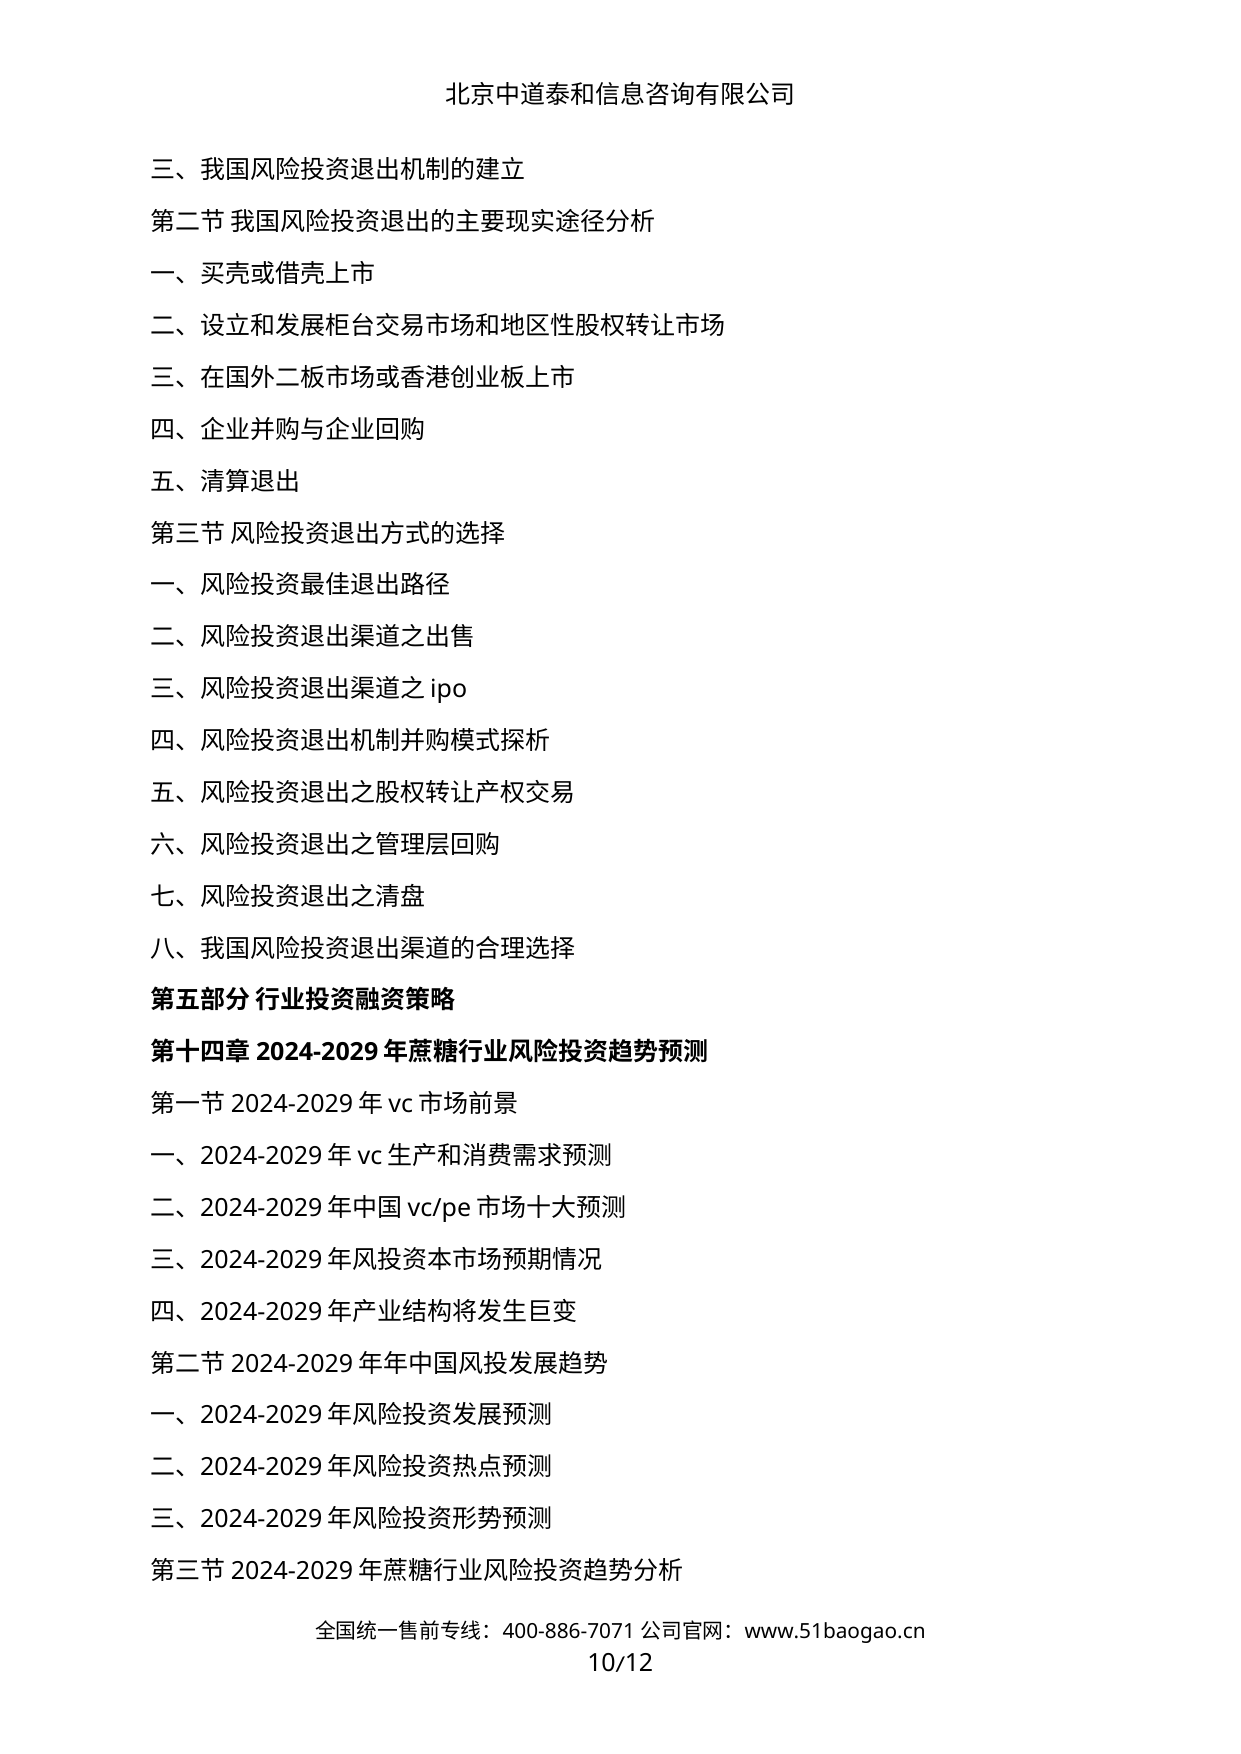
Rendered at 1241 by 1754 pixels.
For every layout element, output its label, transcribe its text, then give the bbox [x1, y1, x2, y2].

text 一、2024-2029年风险投资发展预测 [150, 1395, 1090, 1431]
text 四、企业并购与企业回购 [150, 409, 1090, 446]
text 第二节 我国风险投资退出的主要现实途径分析 [150, 202, 1090, 238]
text 八、我国风险投资退出渠道的合理选择 [150, 928, 1090, 964]
text 三、2024-2029年风投资本市场预期情况 [150, 1239, 1090, 1276]
text 五、风险投资退出之股权转让产权交易 [150, 772, 1090, 809]
text 第三节 2024-2029年蔗糖行业风险投资趋势分析 [150, 1551, 1090, 1587]
text 一、买壳或借壳上市 [150, 254, 1090, 290]
text 第三节 风险投资退出方式的选择 [150, 513, 1090, 549]
text 六、风险投资退出之管理层回购 [150, 824, 1090, 861]
text 四、2024-2029年产业结构将发生巨变 [150, 1291, 1090, 1327]
text 二、2024-2029年风险投资热点预测 [150, 1447, 1090, 1483]
text 第五部分 行业投资融资策略 [150, 980, 1090, 1016]
text 四、风险投资退出机制并购模式探析 [150, 721, 1090, 757]
text 二、2024-2029年中国vc/pe市场十大预测 [150, 1187, 1090, 1224]
text 三、在国外二板市场或香港创业板上市 [150, 357, 1090, 394]
text 三、2024-2029年风险投资形势预测 [150, 1499, 1090, 1535]
text 一、2024-2029年vc生产和消费需求预测 [150, 1136, 1090, 1172]
text 第二节 2024-2029年年中国风投发展趋势 [150, 1343, 1090, 1379]
text 三、风险投资退出渠道之ipo [150, 669, 1090, 705]
text 二、设立和发展柜台交易市场和地区性股权转让市场 [150, 306, 1090, 342]
text 三、我国风险投资退出机制的建立 [150, 150, 1090, 186]
text 一、风险投资最佳退出路径 [150, 565, 1090, 601]
text 五、清算退出 [150, 461, 1090, 497]
text 二、风险投资退出渠道之出售 [150, 617, 1090, 653]
text 七、风险投资退出之清盘 [150, 876, 1090, 912]
text 第十四章 2024-2029年蔗糖行业风险投资趋势预测 [150, 1032, 1090, 1068]
text 第一节 2024-2029年vc市场前景 [150, 1084, 1090, 1120]
